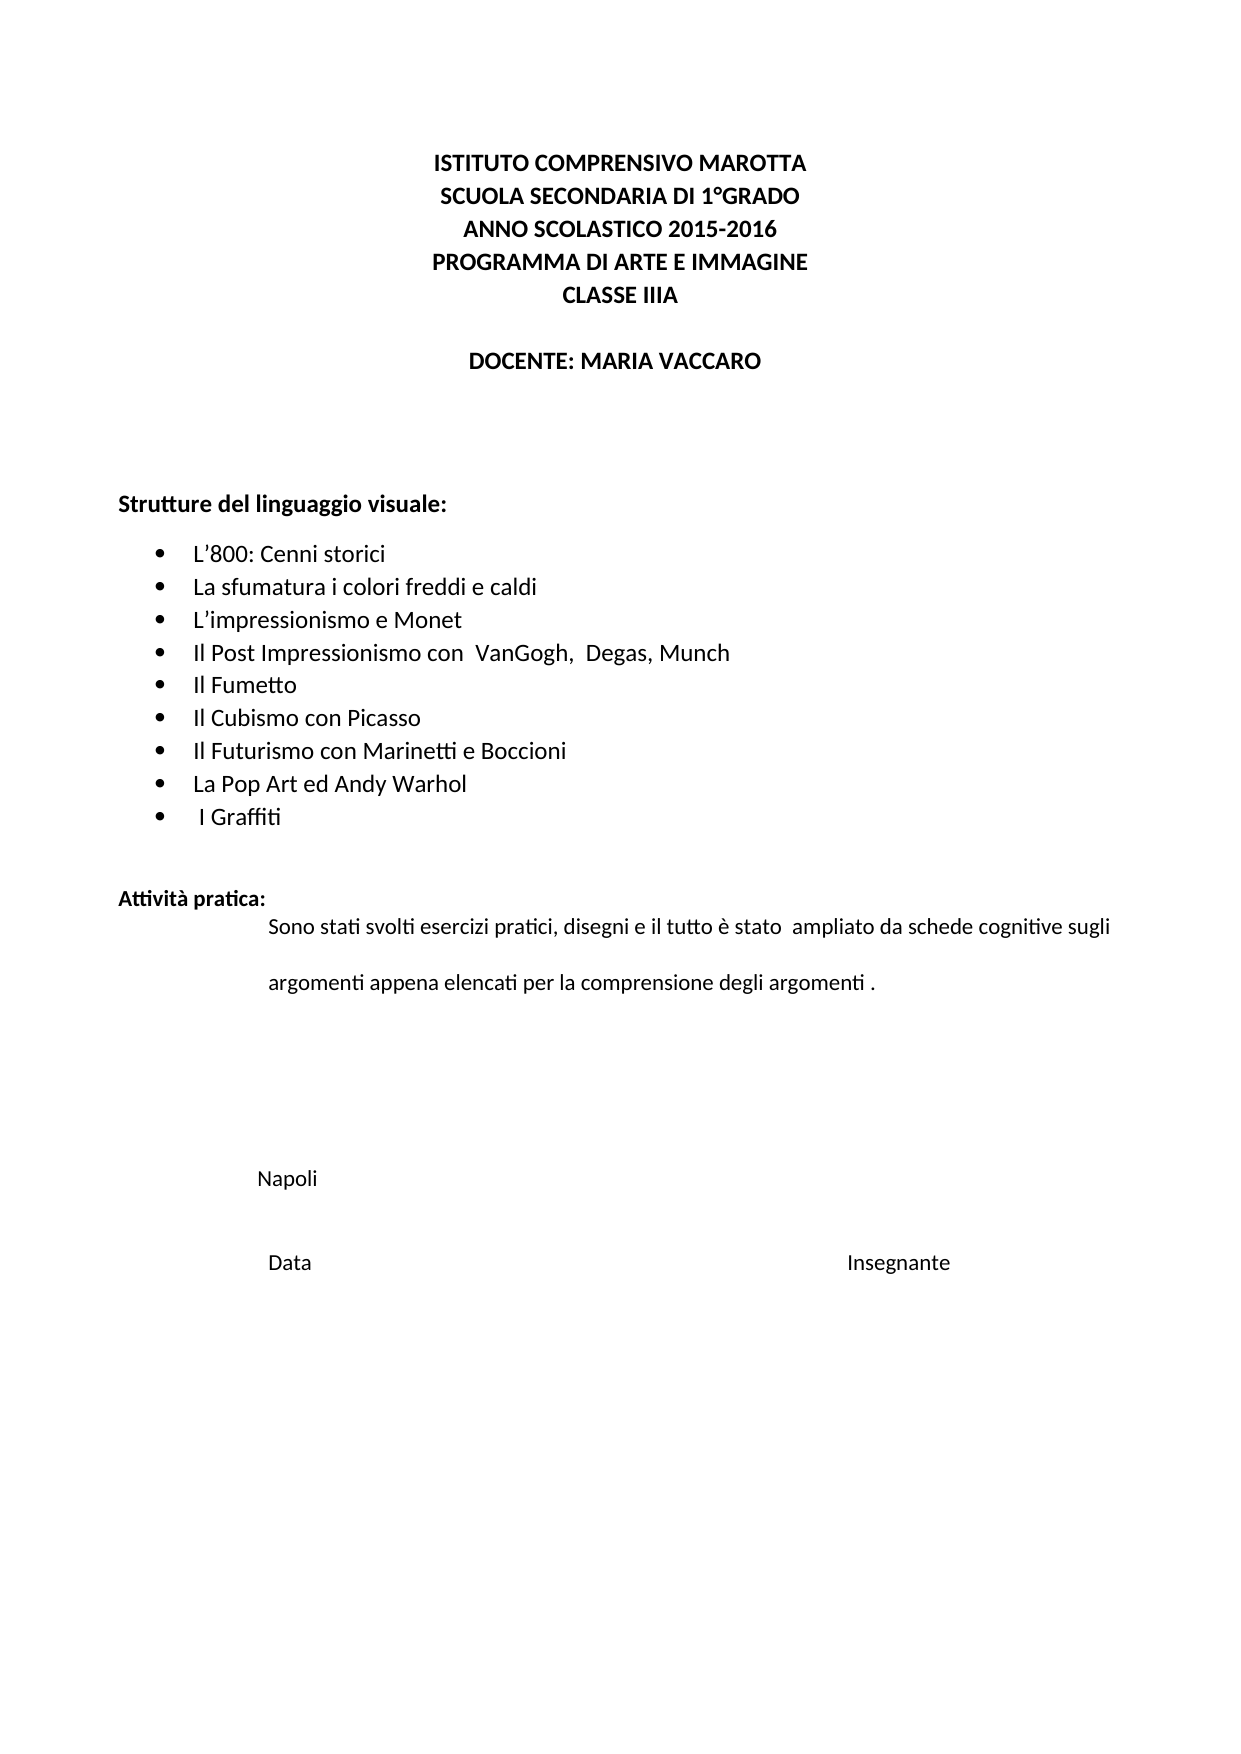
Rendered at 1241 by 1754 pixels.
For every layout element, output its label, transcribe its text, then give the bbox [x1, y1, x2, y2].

list Sono stati svolti esercizi pratici, disegni e il tutto è stato ampliato da schede cognitive sugli argomenti appena elencati per la comprensione degli argomenti . [268, 912, 1122, 996]
text PROGRAMMA DI ARTE E IMMAGINE [118, 246, 1122, 277]
list La sfumatura i colori freddi e caldi [156, 571, 1122, 601]
text DOCENTE: MARIA VACCARO [118, 345, 1122, 376]
list Il Futurismo con Marinetti e Boccioni [156, 736, 1122, 766]
list Il Fumetto [156, 670, 1122, 700]
list Il Cubismo con Picasso [156, 703, 1122, 733]
list La Pop Art ed Andy Warhol [156, 768, 1122, 799]
list L’800: Cenni storici [156, 538, 1122, 568]
list I Graffiti [156, 801, 1122, 832]
text Napoli [118, 1164, 1122, 1192]
list L’impressionismo e Monet [156, 604, 1122, 634]
text ISTITUTO COMPRENSIVO MAROTTA [118, 148, 1122, 178]
text CLASSE IIIA [118, 279, 1122, 310]
text ANNO SCOLASTICO 2015-2016 [118, 213, 1122, 244]
list Il Post Impressionismo con VanGogh, Degas, Munch [156, 637, 1122, 667]
text SCUOLA SECONDARIA DI 1°GRADO [118, 181, 1122, 211]
text Attività pratica: [118, 884, 1122, 912]
list Data Insegnante [268, 1248, 1122, 1276]
text Strutture del linguaggio visuale: [118, 488, 1122, 519]
